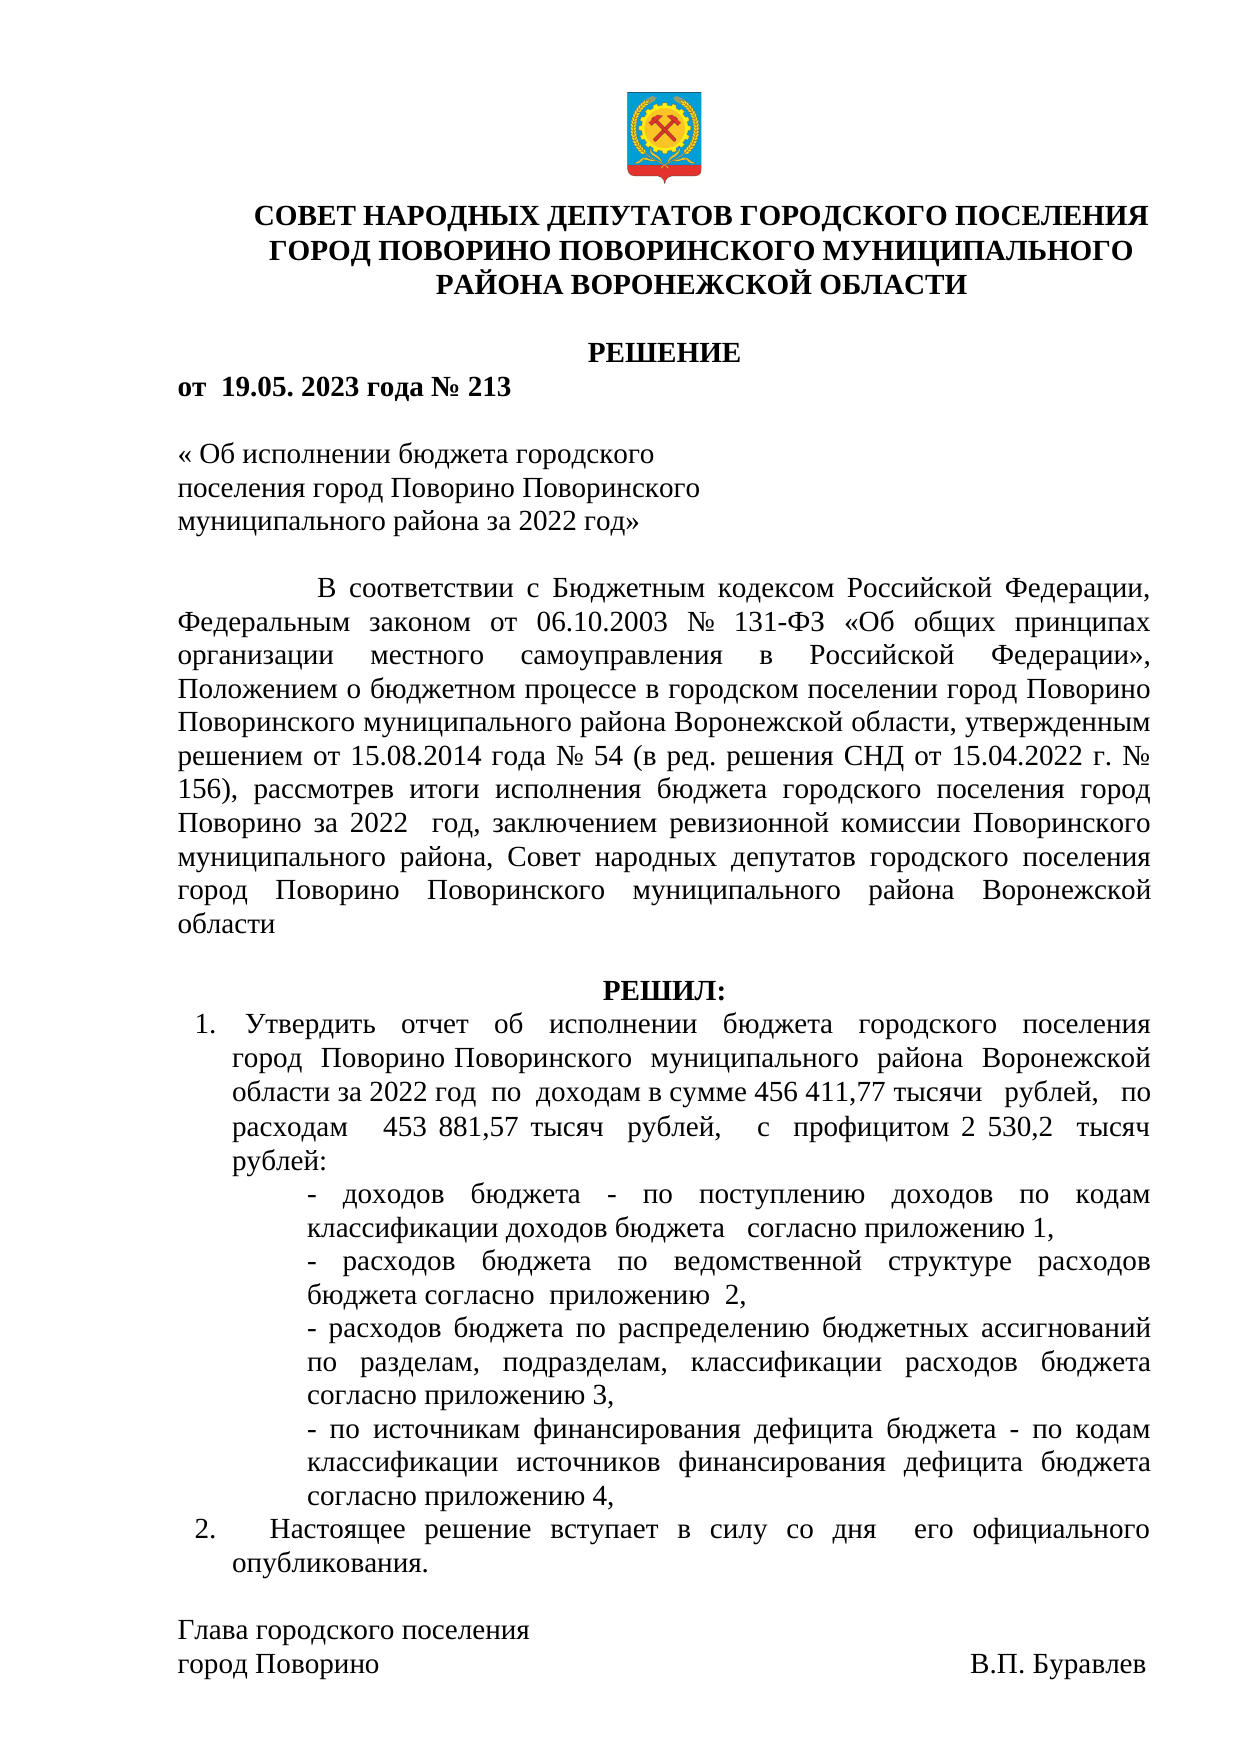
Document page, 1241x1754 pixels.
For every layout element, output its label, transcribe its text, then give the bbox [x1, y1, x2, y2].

text В соответствии с Бюджетным кодексом Российской Федерации, Федеральным законом от 06.10.2003 № 131-ФЗ «Об общих принципах организации местного самоуправления в Российской Федерации», Положением о бюджетном процессе в городском поселении город Поворино Поворинского муниципального района Воронежской области, утвержденным решением от 15.08.2014 года № 54 (в ред. решения СНД от 15.04.2022 г. № 156), рассмотрев итоги исполнения бюджета городского поселения город Поворино за 2022 год, заключением ревизионной комиссии Поворинского муниципального района, Совет народных депутатов городского поселения город Поворино Поворинского муниципального района Воронежской области [177, 570, 1152, 939]
picture [627, 165, 702, 184]
text город Поворино В.П. Буравлев [177, 1646, 1152, 1679]
text Глава городского поселения [177, 1612, 1152, 1646]
list - расходов бюджета по ведомственной структуре расходов бюджета согласно приложению 2, [307, 1243, 1152, 1310]
list - по источникам финансирования дефицита бюджета - по кодам классификации источников финансирования дефицита бюджета согласно приложению 4, [307, 1411, 1152, 1512]
text « Об исполнении бюджета городского [177, 436, 1152, 470]
text ГОРОД ПОВОРИНО ПОВОРИНСКОГО МУНИЦИПАЛЬНОГО [177, 233, 1152, 266]
text РАЙОНА ВОРОНЕЖСКОЙ ОБЛАСТИ [177, 267, 1152, 301]
text РЕШИЛ: [177, 973, 1152, 1006]
list Настоящее решение вступает в силу со дня его официального опубликования. [194, 1512, 1152, 1579]
picture [674, 97, 698, 153]
list Утвердить отчет об исполнении бюджета городского поселения город Поворино Поворинского муниципального района Воронежской области за 2022 год по доходам в сумме 456 411,77 тысячи рублей, по расходам 453 881,57 тысяч рублей, с профицитом 2 530,2 тысяч рублей: [194, 1006, 1152, 1176]
picture [639, 103, 690, 153]
text РЕШЕНИЕ [177, 336, 1152, 369]
text муниципального района за 2022 год» [177, 503, 1152, 537]
text поселения город Поворино Поворинского [177, 470, 1152, 503]
text СОВЕТ НАРОДНЫХ ДЕПУТАТОВ ГОРОДСКОГО ПОСЕЛЕНИЯ [177, 198, 1152, 232]
list - доходов бюджета - по поступлению доходов по кодам классификации доходов бюджета согласно приложению 1, [307, 1176, 1152, 1243]
picture [631, 97, 655, 153]
text от 19.05. 2023 года № 213 [177, 369, 1152, 403]
list - расходов бюджета по распределению бюджетных ассигнований по разделам, подразделам, классификации расходов бюджета согласно приложению 3, [307, 1310, 1152, 1411]
